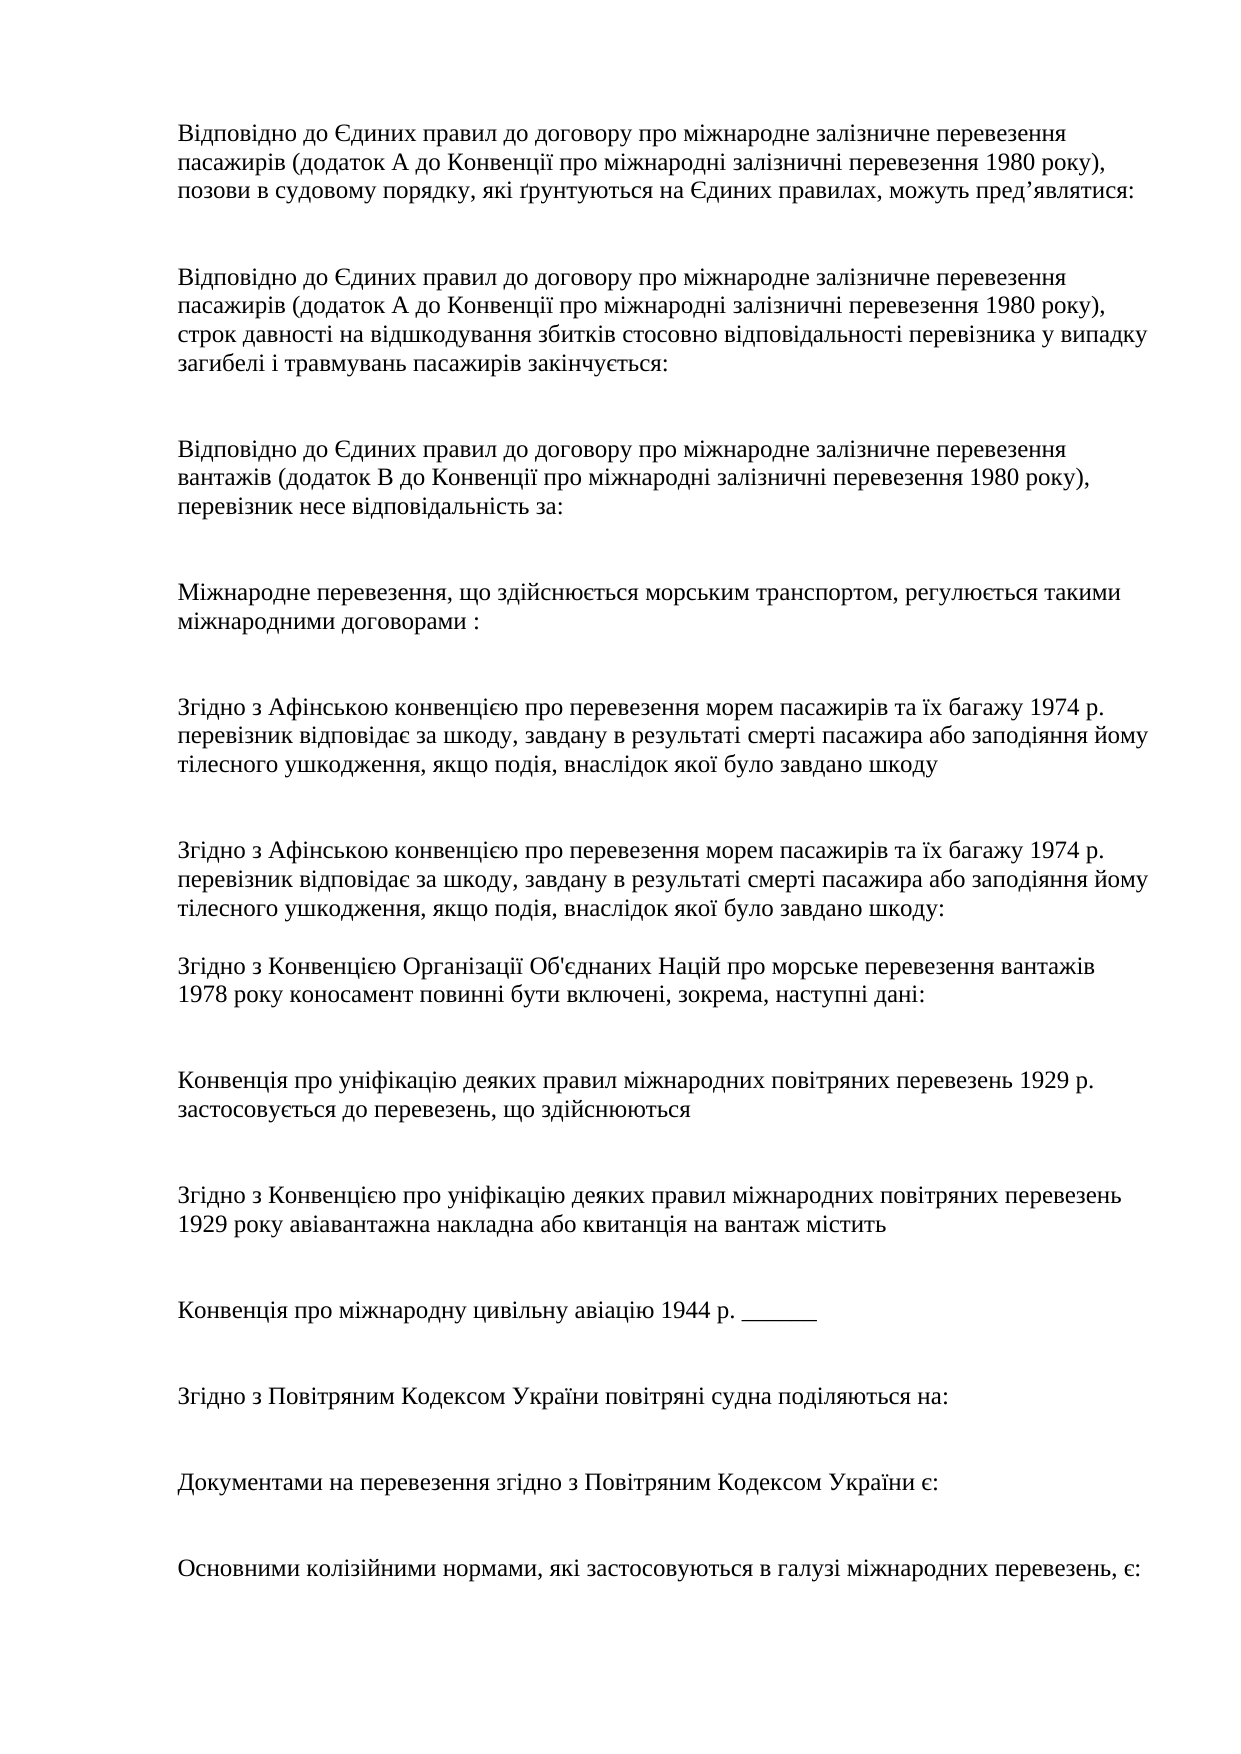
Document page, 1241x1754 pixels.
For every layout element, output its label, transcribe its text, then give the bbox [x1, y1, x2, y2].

text Основними колізійними нормами, які застосовуються в галузі міжнародних перевезень, є: [177, 1553, 1152, 1609]
text Згідно з Афінською конвенцією про перевезення морем пасажирів та їх багажу 1974 р. перевізник відповідає за шкоду, завдану в результаті смерті пасажира або заподіяння йому тілесного ушкодження, якщо подія, внаслідок якої було завдано шкоду [177, 692, 1152, 806]
text Відповідно до Єдиних правил до договору про міжнародне залізничне перевезення вантажів (додаток В до Конвенції про міжнародні залізничні перевезення 1980 року), перевізник несе відповідальність за: [177, 434, 1152, 548]
text Міжнародне перевезення, що здійснюється морським транспортом, регулюється такими міжнародними договорами : [177, 577, 1152, 663]
text Документами на перевезення згідно з Повітряним Кодексом України є: [177, 1467, 1152, 1523]
text Згідно з Повітряним Кодексом України повітряні судна поділяються на: [177, 1381, 1152, 1437]
text Згідно з Конвенцією про уніфікацію деяких правил міжнародних повітряних перевезень 1929 року авіавантажна накладна або квитанція на вантаж містить [177, 1180, 1152, 1266]
text Згідно з Афінською конвенцією про перевезення морем пасажирів та їх багажу 1974 р. перевізник відповідає за шкоду, завдану в результаті смерті пасажира або заподіяння йому тілесного ушкодження, якщо подія, внаслідок якої було завдано шкоду: [177, 835, 1152, 922]
text Конвенція про міжнародну цивільну авіацію 1944 р. ______ [177, 1295, 1152, 1352]
text Відповідно до Єдиних правил до договору про міжнародне залізничне перевезення пасажирів (додаток А до Конвенції про міжнародні залізничні перевезення 1980 року), строк давності на відшкодування збитків стосовно відповідальності перевізника у випадку загибелі і травмувань пасажирів закінчується: [177, 262, 1152, 404]
text Відповідно до Єдиних правил до договору про міжнародне залізничне перевезення пасажирів (додаток А до Конвенції про міжнародні залізничні перевезення 1980 року), позови в судовому порядку, які ґрунтуються на Єдиних правилах, можуть пред’являтися: [177, 118, 1152, 232]
text Згідно з Конвенцією Організації Об'єднаних Націй про морське перевезення вантажів 1978 року коносамент повинні бути включені, зокрема, наступні дані: [177, 951, 1152, 1036]
text Конвенція про уніфікацію деяких правил міжнародних повітряних перевезень 1929 р. застосовується до перевезень, що здійснюються [177, 1065, 1152, 1151]
